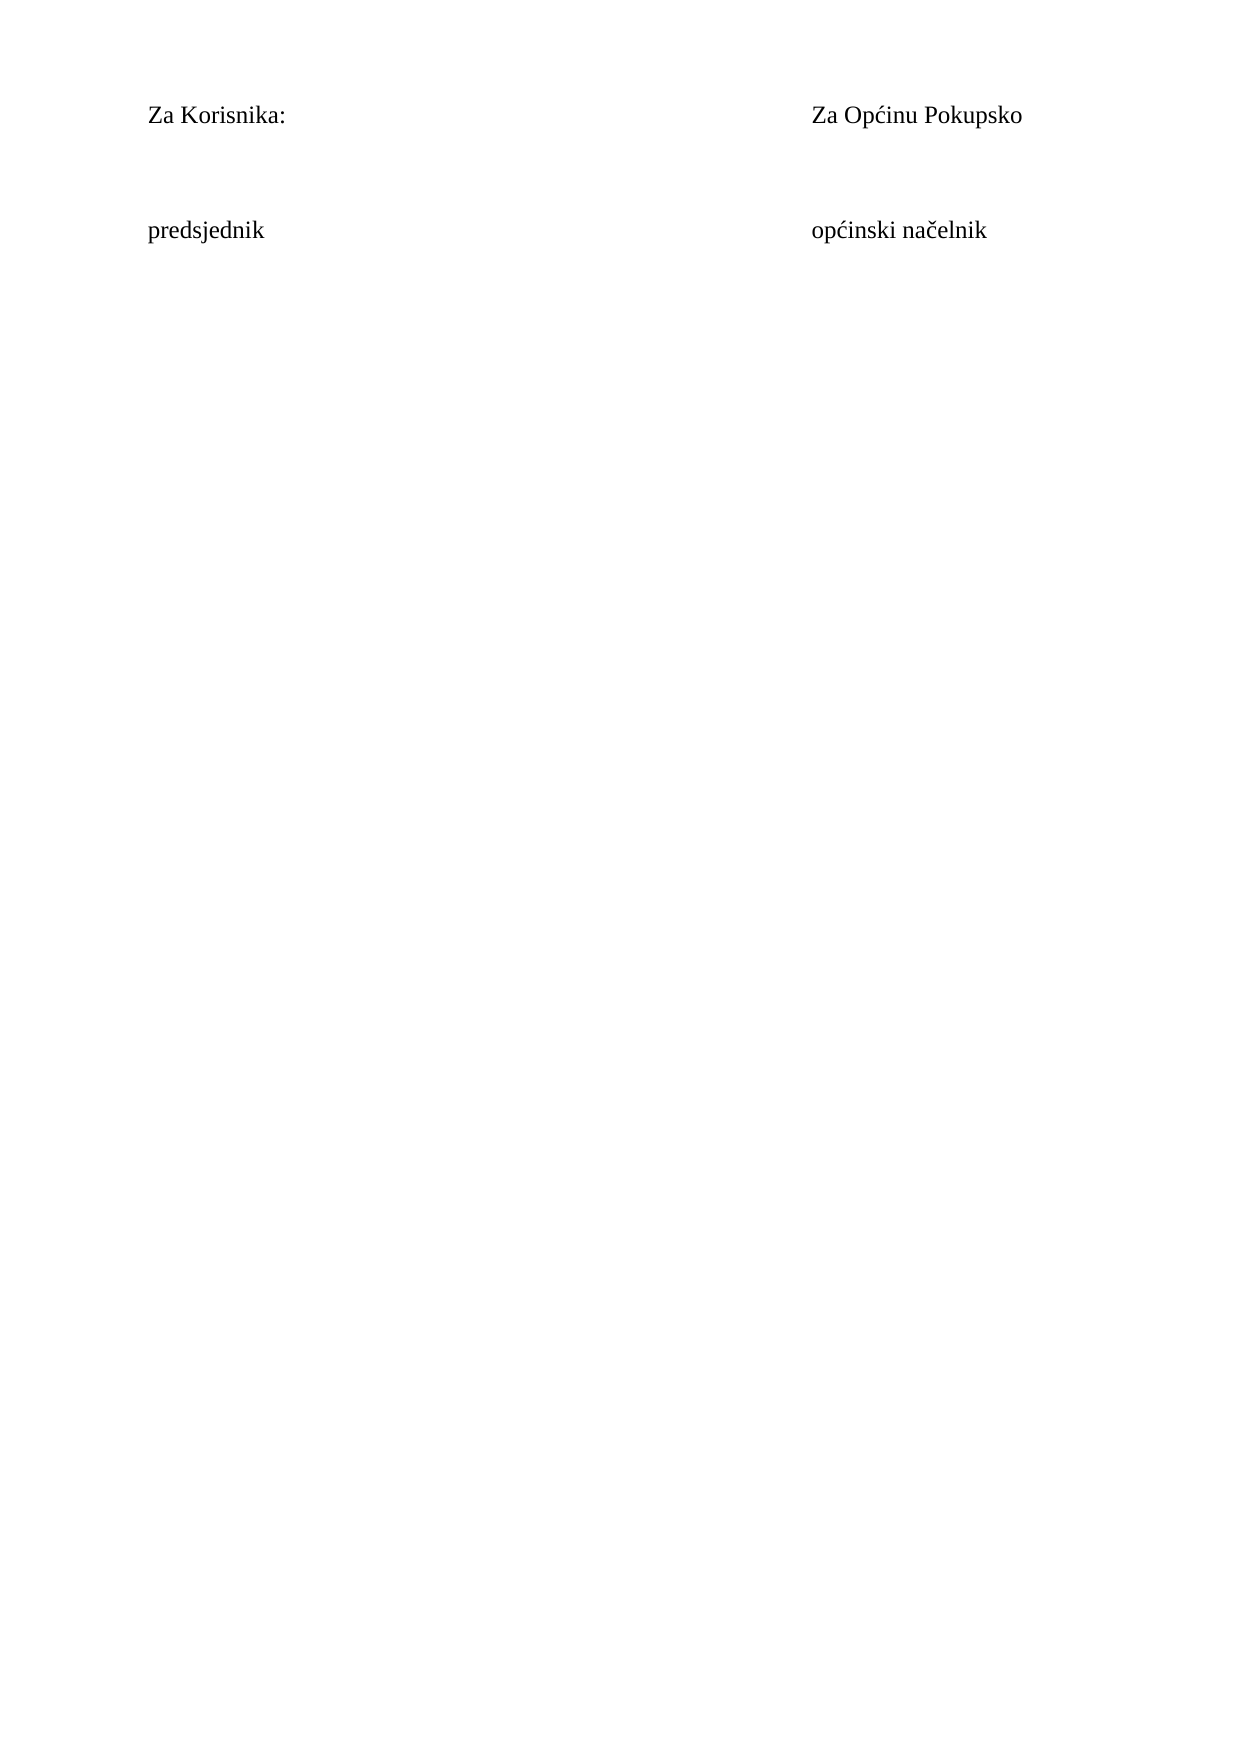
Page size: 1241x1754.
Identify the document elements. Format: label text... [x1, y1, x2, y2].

text Za Korisnika: Za Općinu Pokupsko [148, 100, 1092, 129]
text predsjednik općinski načelnik [148, 215, 1092, 244]
